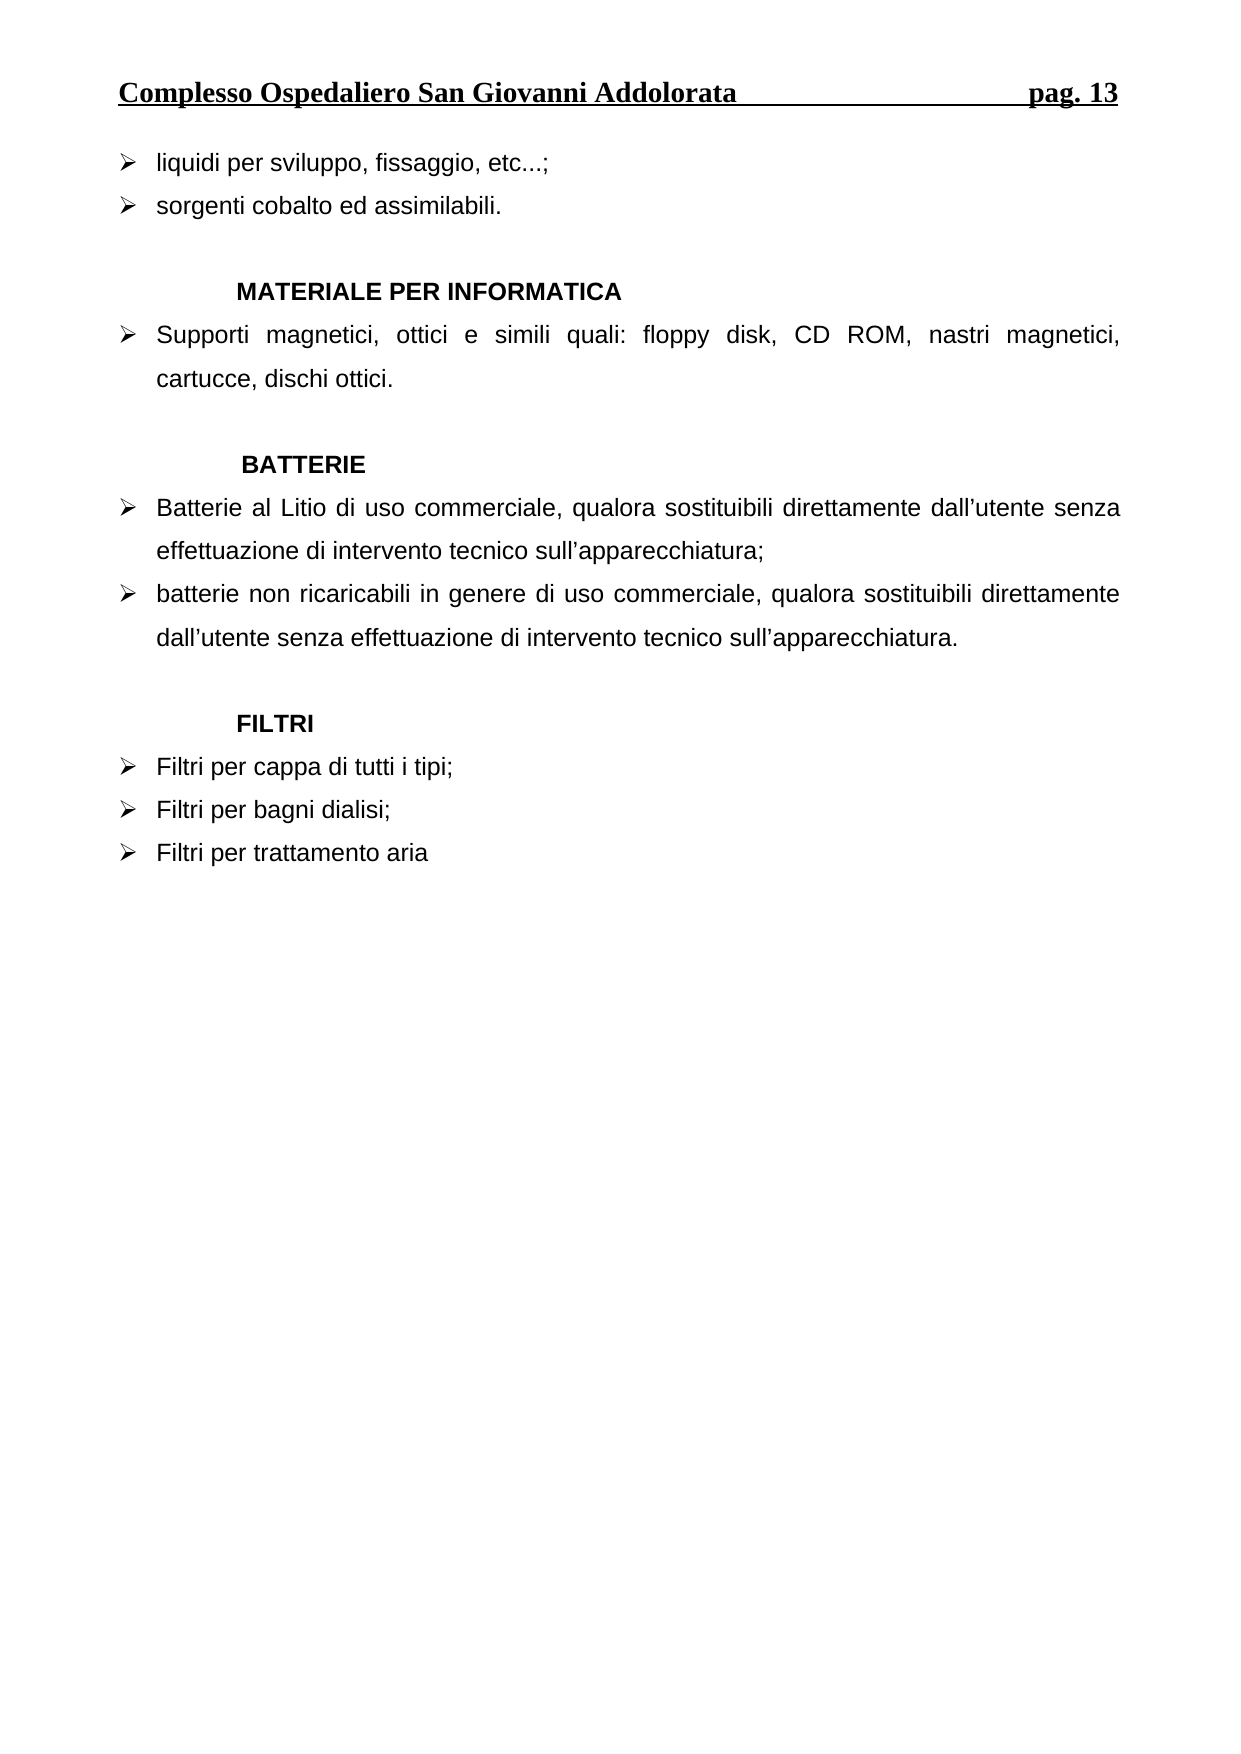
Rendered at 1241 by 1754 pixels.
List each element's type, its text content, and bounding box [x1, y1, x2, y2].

list sorgenti cobalto ed assimilabili. [118, 191, 1122, 220]
subtitle FILTRI [118, 709, 1122, 738]
subtitle BATTERIE [118, 450, 1122, 479]
list liquidi per sviluppo, fissaggio, etc...; [118, 148, 1122, 177]
subtitle MATERIALE PER INFORMATICA [118, 277, 1122, 306]
list Filtri per trattamento aria [118, 838, 1122, 867]
list Supporti magnetici, ottici e simili quali: floppy disk, CD ROM, nastri magnetici, cartucce, dischi ottici. [118, 320, 1122, 392]
list Filtri per bagni dialisi; [118, 795, 1122, 824]
list Filtri per cappa di tutti i tipi; [118, 752, 1122, 781]
list Batterie al Litio di uso commerciale, qualora sostituibili direttamente dall’utente senza effettuazione di intervento tecnico sull’apparecchiatura; [118, 493, 1122, 565]
list batterie non ricaricabili in genere di uso commerciale, qualora sostituibili direttamente dall’utente senza effettuazione di intervento tecnico sull’apparecchiatura. [118, 579, 1122, 651]
